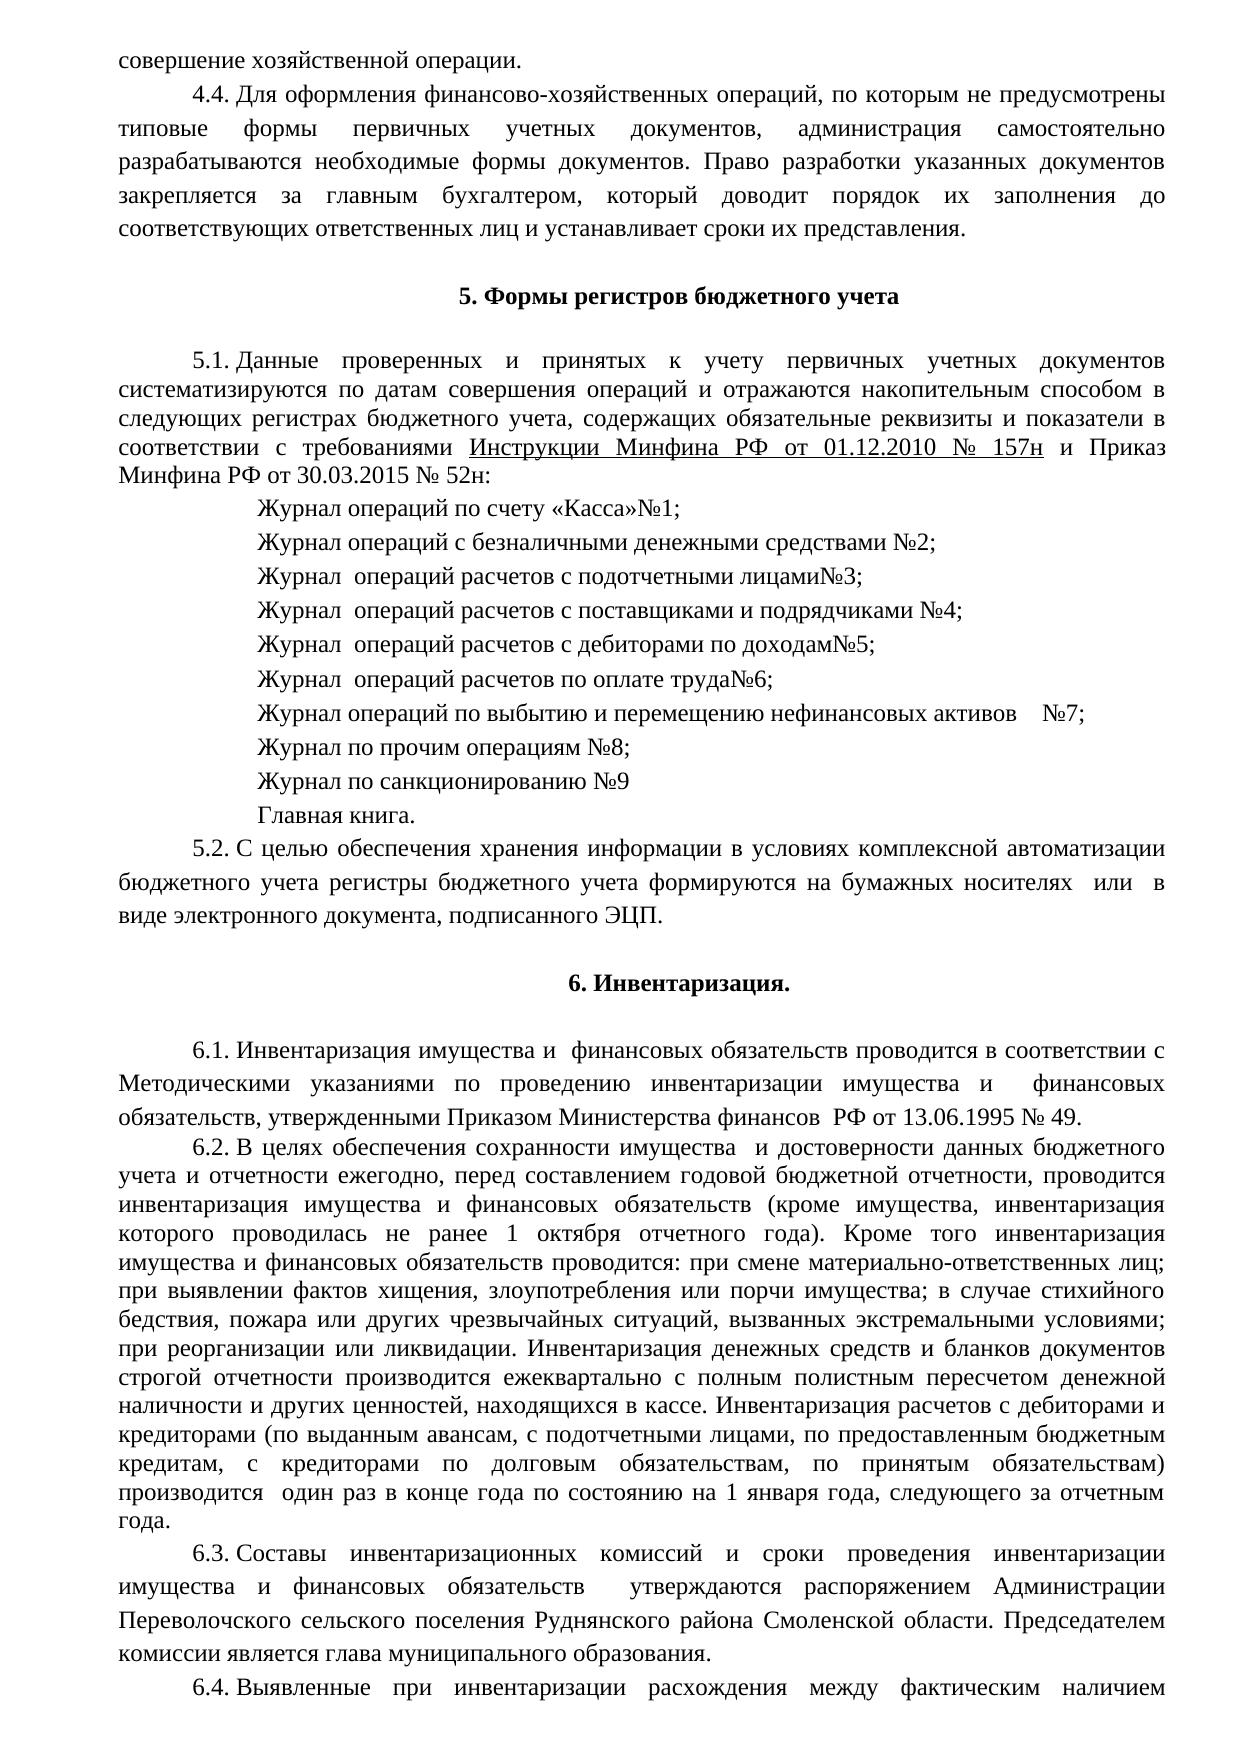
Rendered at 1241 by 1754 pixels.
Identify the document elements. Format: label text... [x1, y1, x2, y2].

text Главная книга. [118, 796, 1166, 830]
text Журнал операций по счету «Касса»№1; [118, 490, 1166, 523]
text Журнал операций расчетов с дебиторами по доходам№5; [118, 626, 1166, 660]
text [118, 1668, 1166, 1702]
text Журнал операций расчетов с подотчетными лицами№3; [118, 558, 1166, 592]
text 6.3. Составы инвентаризационных комиссий и сроки проведения инвентаризации имущества и финансовых обязательств утверждаются распоряжением Администрации Переволочского сельского поселения Руднянского района Смоленской области. Председателем комиссии является глава муниципального образования. [118, 1534, 1166, 1668]
text 5. Формы регистров бюджетного учета [118, 278, 1166, 312]
text Журнал по прочим операциям №8; [118, 728, 1166, 762]
text 6. Инвентаризация. [118, 964, 1166, 998]
text 5.2. С целью обеспечения хранения информации в условиях комплексной автоматизации бюджетного учета регистры бюджетного учета формируются на бумажных носителях или в виде электронного документа, подписанного ЭЦП. [118, 830, 1166, 931]
text Журнал операций с безналичными денежными средствами №2; [118, 524, 1166, 557]
text 5.1. Данные проверенных и принятых к учету первичных учетных документов систематизируются по датам совершения операций и отражаются накопительным способом в следующих регистрах бюджетного учета, содержащих обязательные реквизиты и показатели в соответствии с требованиями Инструкции Минфина РФ от 01.12.2010 № 157н и Приказ Минфина РФ от 30.03.2015 № 52н: [118, 346, 1166, 489]
text 4.4. Для оформления финансово-хозяйственных операций, по которым не предусмотрены типовые формы первичных учетных документов, администрация самостоятельно разрабатываются необходимые формы документов. Право разработки указанных документов закрепляется за главным бухгалтером, который доводит порядок их заполнения до соответствующих ответственных лиц и устанавливает сроки их представления. [118, 76, 1166, 243]
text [118, 42, 1166, 75]
text 6.1. Инвентаризация имущества и финансовых обязательств проводится в соответствии с Методическими указаниями по проведению инвентаризации имущества и финансовых обязательств, утвержденными Приказом Министерства финансов РФ от 13.06.1995 № 49. [118, 1031, 1166, 1132]
text Журнал операций по выбытию и перемещению нефинансовых активов №7; [118, 694, 1166, 728]
text Журнал по санкционированию №9 [118, 762, 1166, 796]
text Журнал операций расчетов по оплате труда№6; [118, 660, 1166, 694]
text Журнал операций расчетов с поставщиками и подрядчиками №4; [118, 592, 1166, 626]
text 6.2. В целях обеспечения сохранности имущества и достоверности данных бюджетного учета и отчетности ежегодно, перед составлением годовой бюджетной отчетности, проводится инвентаризация имущества и финансовых обязательств (кроме имущества, инвентаризация которого проводилась не ранее 1 октября отчетного года). Кроме того инвентаризация имущества и финансовых обязательств проводится: при смене материально-ответственных лиц; при выявлении фактов хищения, злоупотребления или порчи имущества; в случае стихийного бедствия, пожара или других чрезвычайных ситуаций, вызванных экстремальными условиями; при реорганизации или ликвидации. Инвентаризация денежных средств и бланков документов строгой отчетности производится ежеквартально с полным полистным пересчетом денежной наличности и других ценностей, находящихся в кассе. Инвентаризация расчетов с дебиторами и кредиторами (по выданным авансам, с подотчетными лицами, по предоставленным бюджетным кредитам, с кредиторами по долговым обязательствам, по принятым обязательствам) производится один раз в конце года по состоянию на 1 января года, следующего за отчетным года. [118, 1132, 1166, 1534]
